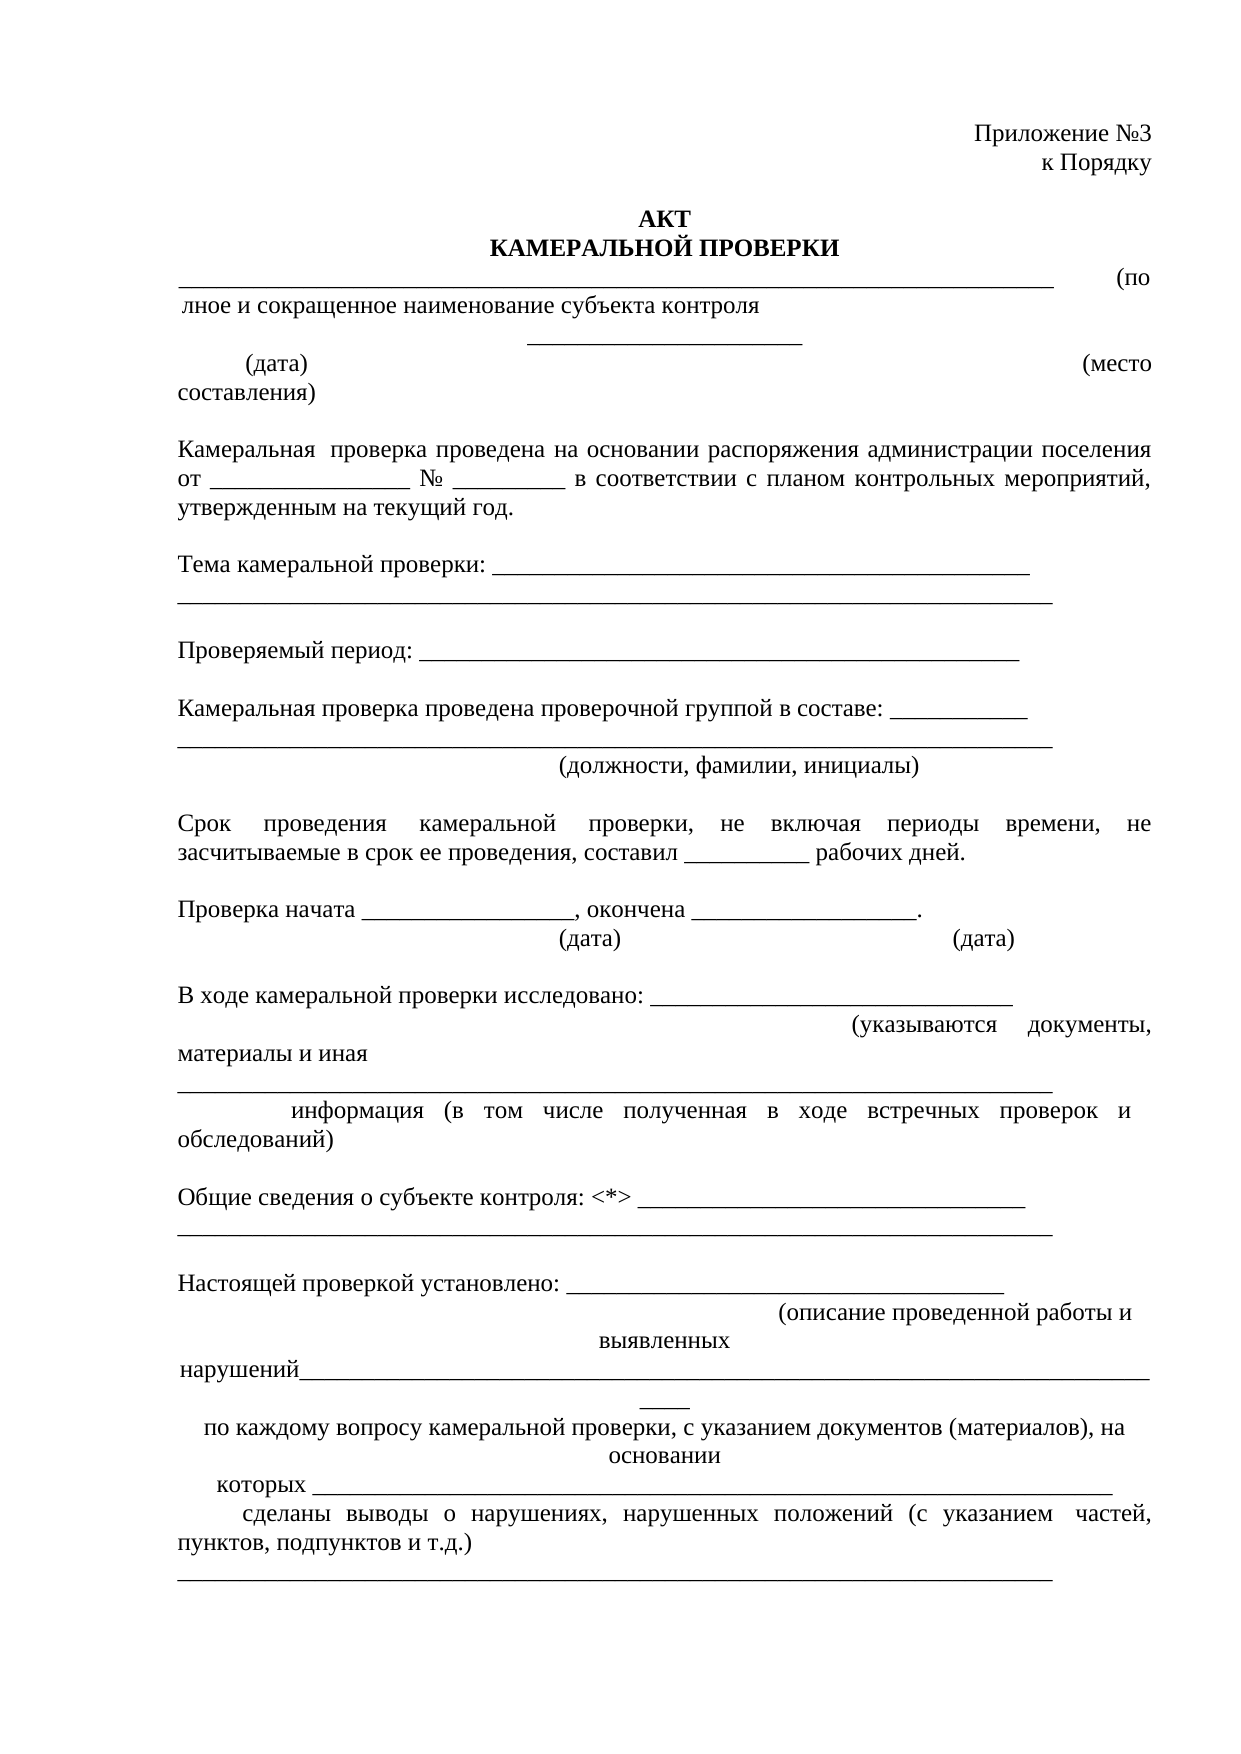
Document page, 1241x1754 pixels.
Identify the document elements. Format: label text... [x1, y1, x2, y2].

text Тема камеральной проверки: ___________________________________________ [177, 549, 1152, 578]
text сделаны выводы о нарушениях, нарушенных положений (с указанием частей, пунктов, подпунктов и т.д.) [177, 1498, 1152, 1556]
text В ходе камеральной проверки исследовано: _____________________________ [177, 981, 1152, 1009]
text (должности, фамилии, инициалы) [177, 751, 1152, 779]
text Приложение №3 [177, 118, 1152, 147]
text КАМЕРАЛЬНОЙ ПРОВЕРКИ [177, 233, 1152, 262]
text по каждому вопросу камеральной проверки, с указанием документов (материалов), на основании которых ________________________________________________________________ [177, 1412, 1152, 1498]
text к Порядку [177, 147, 1152, 176]
text ______________________________________________________________________ [177, 1556, 1152, 1584]
text (дата) (дата) [177, 923, 1152, 952]
text информация (в том числе полученная в ходе встречных проверок и обследований) [177, 1096, 1152, 1153]
text Камеральная проверка проведена на основании распоряжения администрации поселения от ________________ № _________ в соответствии с планом контрольных мероприятий, утвержденным на текущий год. [177, 434, 1152, 521]
text Общие сведения о субъекте контроля: <*> _______________________________ [177, 1182, 1152, 1211]
text ______________________________________________________________________ [177, 1067, 1152, 1096]
text ______________________________________________________________________ [177, 578, 1152, 607]
text Камеральная проверка проведена проверочной группой в составе: ___________ [177, 693, 1152, 722]
text (дата) (место составления) [177, 348, 1152, 406]
text Настоящей проверкой установлено: ___________________________________ [177, 1268, 1152, 1297]
text ______________________________________________________________________ [177, 1211, 1152, 1239]
text ______________________________________________________________________ [177, 722, 1152, 751]
text АКТ [177, 204, 1152, 233]
text Проверка начата _________________, окончена __________________. [177, 894, 1152, 923]
text (указываются документы, материалы и иная [177, 1009, 1152, 1067]
text Проверяемый период: ________________________________________________ [177, 636, 1152, 664]
text ______________________________________________________________________ (полное и сокращенное наименование субъекта контроля ______________________ [177, 262, 1152, 348]
text Срок проведения камеральной проверки, не включая периоды времени, не засчитываемые в срок ее проведения, составил __________ рабочих дней. [177, 808, 1152, 866]
text (описание проведенной работы и выявленных нарушений________________________________________________________________________ [177, 1297, 1152, 1412]
